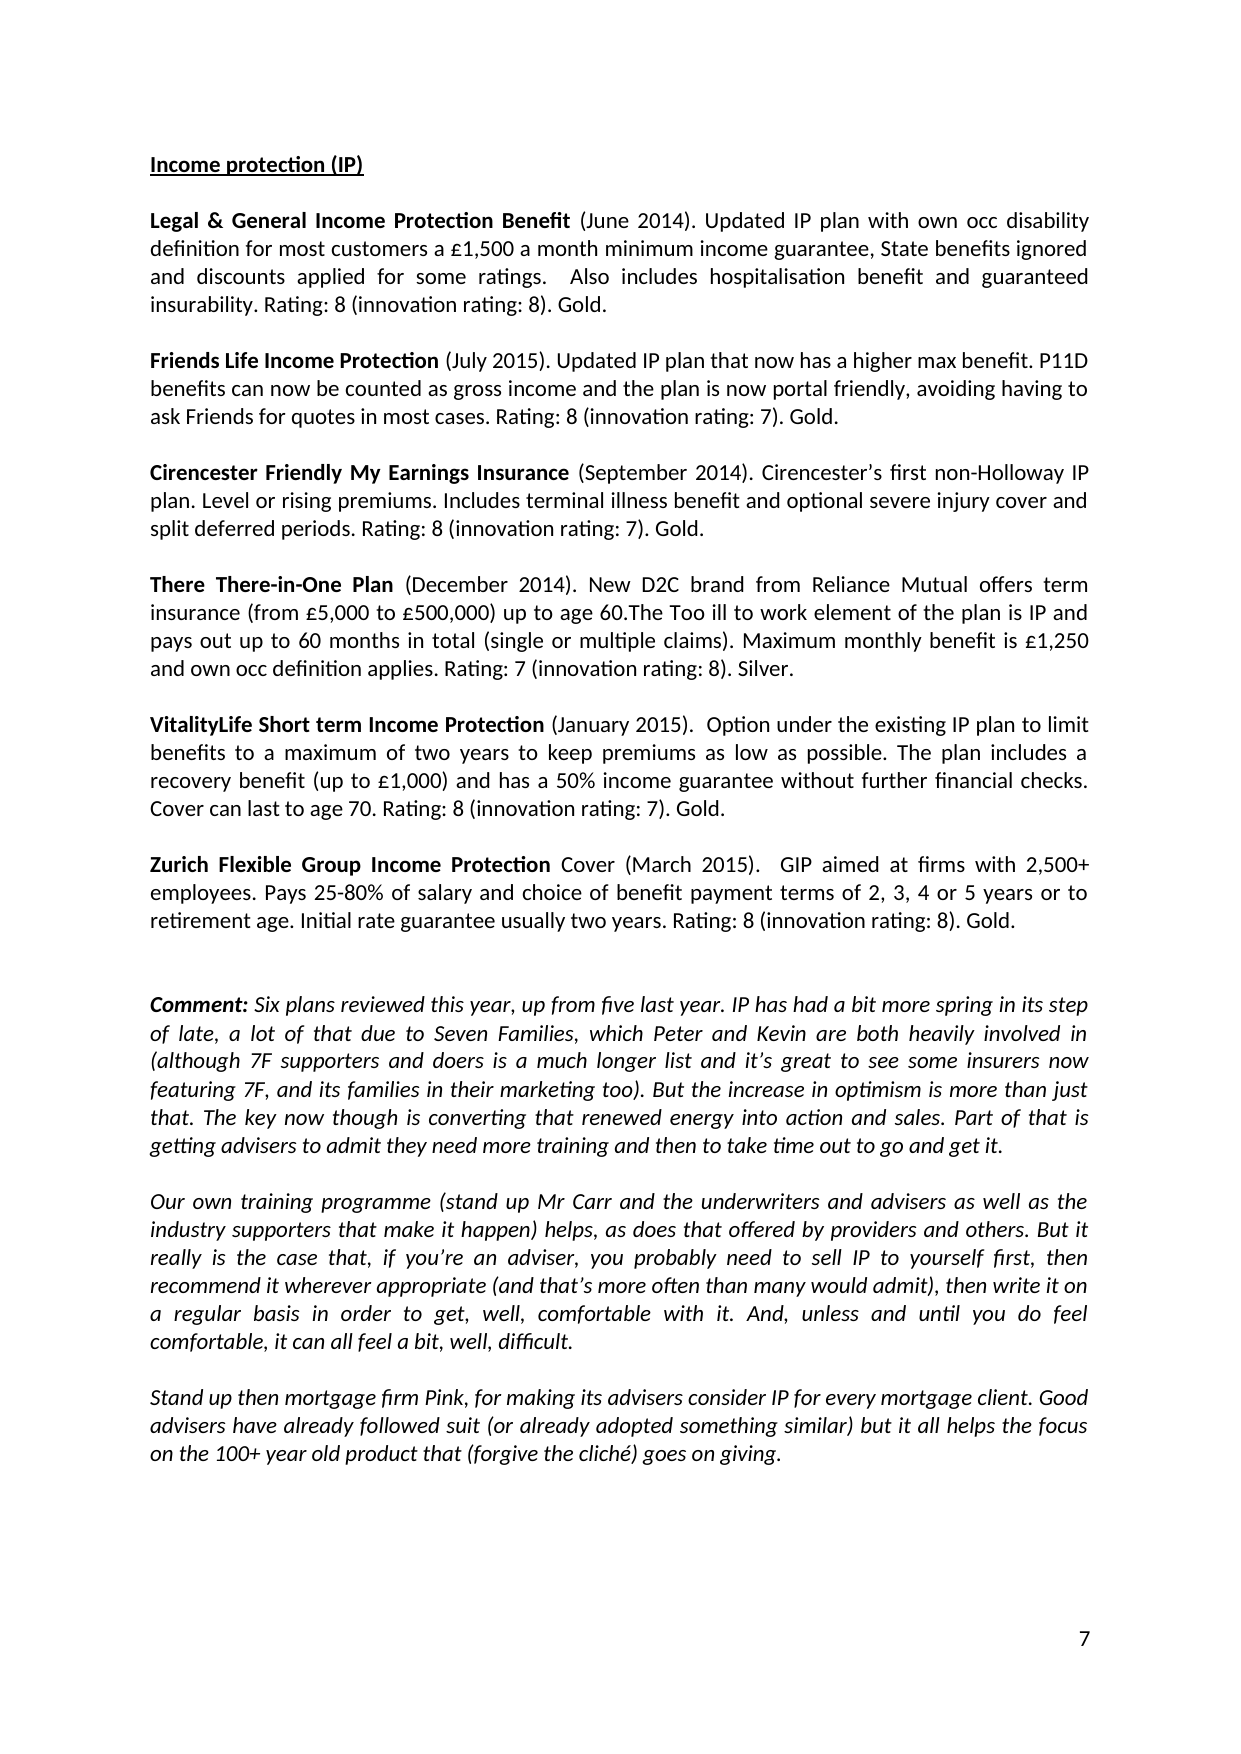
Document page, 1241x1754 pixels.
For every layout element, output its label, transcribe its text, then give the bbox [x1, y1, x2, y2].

text Cirencester Friendly My Earnings Insurance (September 2014). Cirencester’s first non-Holloway IP plan. Level or rising premiums. Includes terminal illness benefit and optional severe injury cover and split deferred periods. Rating: 8 (innovation rating: 7). Gold. [150, 458, 1090, 542]
text Our own training programme (stand up Mr Carr and the underwriters and advisers as well as the industry supporters that make it happen) helps, as does that offered by providers and others. But it really is the case that, if you’re an adviser, you probably need to sell IP to yourself first, then recommend it wherever appropriate (and that’s more often than many would admit), then write it on a regular basis in order to get, well, comfortable with it. And, unless and until you do feel comfortable, it can all feel a bit, well, difficult. [150, 1187, 1090, 1355]
text Income protection (IP) [150, 150, 1090, 178]
text VitalityLife Short term Income Protection (January 2015). Option under the existing IP plan to limit benefits to a maximum of two years to keep premiums as low as possible. The plan includes a recovery benefit (up to £1,000) and has a 50% income guarantee without further financial checks. Cover can last to age 70. Rating: 8 (innovation rating: 7). Gold. [150, 710, 1090, 822]
text Legal & General Income Protection Benefit (June 2014). Updated IP plan with own occ disability definition for most customers a £1,500 a month minimum income guarantee, State benefits ignored and discounts applied for some ratings. Also includes hospitalisation benefit and guaranteed insurability. Rating: 8 (innovation rating: 8). Gold. [150, 206, 1090, 318]
text Stand up then mortgage firm Pink, for making its advisers consider IP for every mortgage client. Good advisers have already followed suit (or already adopted something similar) but it all helps the focus on the 100+ year old product that (forgive the cliché) goes on giving. [150, 1383, 1090, 1467]
text Comment: Six plans reviewed this year, up from five last year. IP has had a bit more spring in its step of late, a lot of that due to Seven Families, which Peter and Kevin are both heavily involved in (although 7F supporters and doers is a much longer list and it’s great to see some insurers now featuring 7F, and its families in their marketing too). But the increase in optimism is more than just that. The key now though is converting that renewed energy into action and sales. Part of that is getting advisers to admit they need more training and then to take time out to go and get it. [150, 991, 1090, 1159]
text Friends Life Income Protection (July 2015). Updated IP plan that now has a higher max benefit. P11D benefits can now be counted as gross income and the plan is now portal friendly, avoiding having to ask Friends for quotes in most cases. Rating: 8 (innovation rating: 7). Gold. [150, 346, 1090, 430]
text Zurich Flexible Group Income Protection Cover (March 2015). GIP aimed at firms with 2,500+ employees. Pays 25-80% of salary and choice of benefit payment terms of 2, 3, 4 or 5 years or to retirement age. Initial rate guarantee usually two years. Rating: 8 (innovation rating: 8). Gold. [150, 851, 1090, 934]
text There There-in-One Plan (December 2014). New D2C brand from Reliance Mutual offers term insurance (from £5,000 to £500,000) up to age 60.The Too ill to work element of the plan is IP and pays out up to 60 months in total (single or multiple claims). Maximum monthly benefit is £1,250 and own occ definition applies. Rating: 7 (innovation rating: 8). Silver. [150, 570, 1090, 682]
